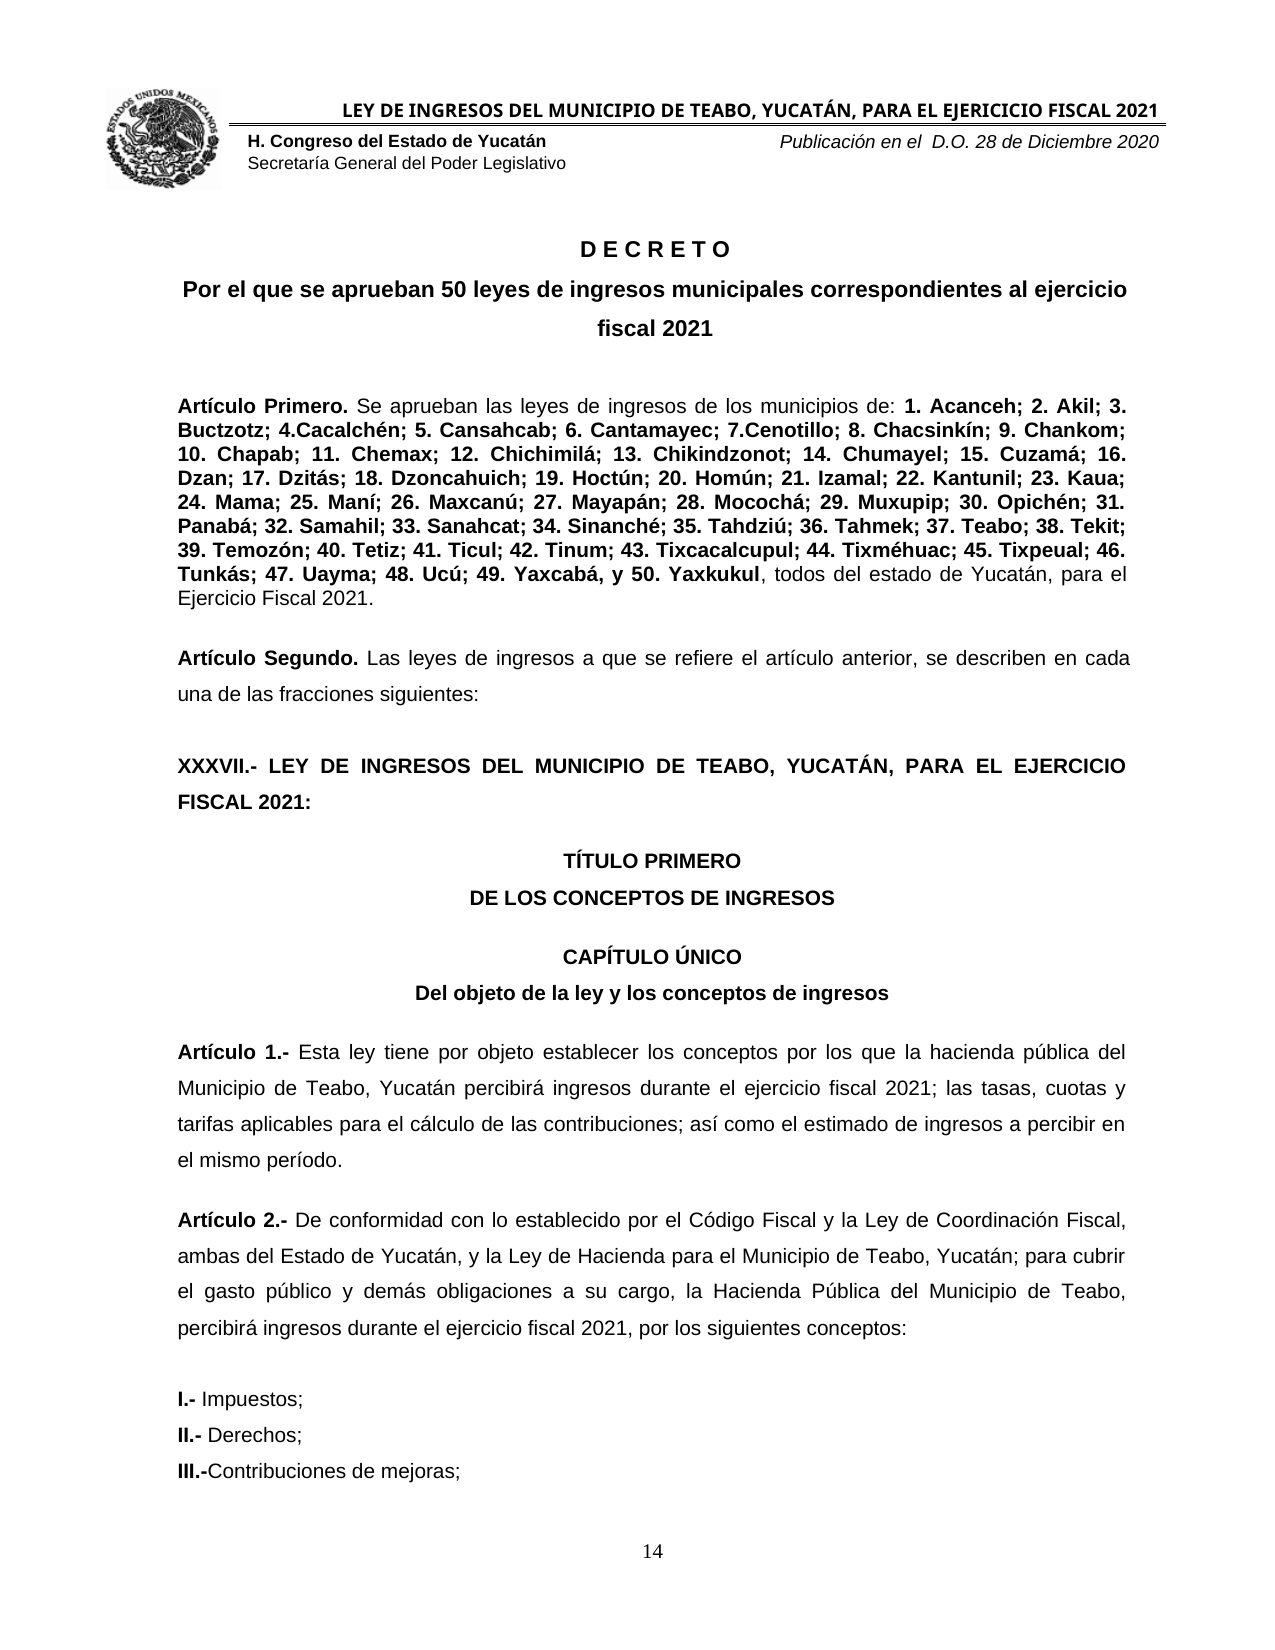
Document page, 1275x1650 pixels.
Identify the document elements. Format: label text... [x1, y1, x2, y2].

text Del objeto de la ley y los conceptos de ingresos [177, 981, 1127, 1005]
text II.- Derechos; [177, 1423, 1127, 1447]
text Artículo Primero. Se aprueban las leyes de ingresos de los municipios de: 1. Acanceh; 2. Akil; 3. Buctzotz; 4.Cacalchén; 5. Cansahcab; 6. Cantamayec; 7.Cenotillo; 8. Chacsinkín; 9. Chankom; 10. Chapab; 11. Chemax; 12. Chichimilá; 13. Chikindzonot; 14. Chumayel; 15. Cuzamá; 16. Dzan; 17. Dzitás; 18. Dzoncahuich; 19. Hoctún; 20. Homún; 21. Izamal; 22. Kantunil; 23. Kaua; 24. Mama; 25. Maní; 26. Maxcanú; 27. Mayapán; 28. Mocochá; 29. Muxupip; 30. Opichén; 31. Panabá; 32. Samahil; 33. Sanahcat; 34. Sinanché; 35. Tahdziú; 36. Tahmek; 37. Teabo; 38. Tekit; 39. Temozón; 40. Tetiz; 41. Ticul; 42. Tinum; 43. Tixcacalcupul; 44. Tixméhuac; 45. Tixpeual; 46. Tunkás; 47. Uayma; 48. Ucú; 49. Yaxcabá, y 50. Yaxkukul, todos del estado de Yucatán, para el Ejercicio Fiscal 2021. [177, 394, 1127, 610]
text Artículo 2.- De conformidad con lo establecido por el Código Fiscal y la Ley de Coordinación Fiscal, ambas del Estado de Yucatán, y la Ley de Hacienda para el Municipio de Teabo, Yucatán; para cubrir el gasto público y demás obligaciones a su cargo, la Hacienda Pública del Municipio de Teabo, percibirá ingresos durante el ejercicio fiscal 2021, por los siguientes conceptos: [177, 1207, 1127, 1339]
text I.- Impuestos; [177, 1387, 1127, 1411]
text III.-Contribuciones de mejoras; [177, 1459, 1127, 1483]
text TÍTULO PRIMERO [177, 849, 1127, 873]
text D E C R E T O [177, 236, 1133, 263]
subtitle XXXVII.- LEY DE INGRESOS DEL MUNICIPIO DE TEABO, YUCATÁN, PARA EL EJERCICIO FISCAL 2021: [177, 753, 1127, 813]
text DE LOS CONCEPTOS DE INGRESOS [177, 885, 1127, 909]
text Por el que se aprueban 50 leyes de ingresos municipales correspondientes al ejercicio fiscal 2021 [177, 276, 1133, 342]
text Artículo Segundo. Las leyes de ingresos a que se refiere el artículo anterior, se describen en cada una de las fracciones siguientes: [177, 646, 1132, 706]
text Artículo 1.- Esta ley tiene por objeto establecer los conceptos por los que la hacienda pública del Municipio de Teabo, Yucatán percibirá ingresos durante el ejercicio fiscal 2021; las tasas, cuotas y tarifas aplicables para el cálculo de las contribuciones; así como el estimado de ingresos a percibir en el mismo período. [177, 1040, 1127, 1172]
text CAPÍTULO ÚNICO [177, 945, 1127, 969]
